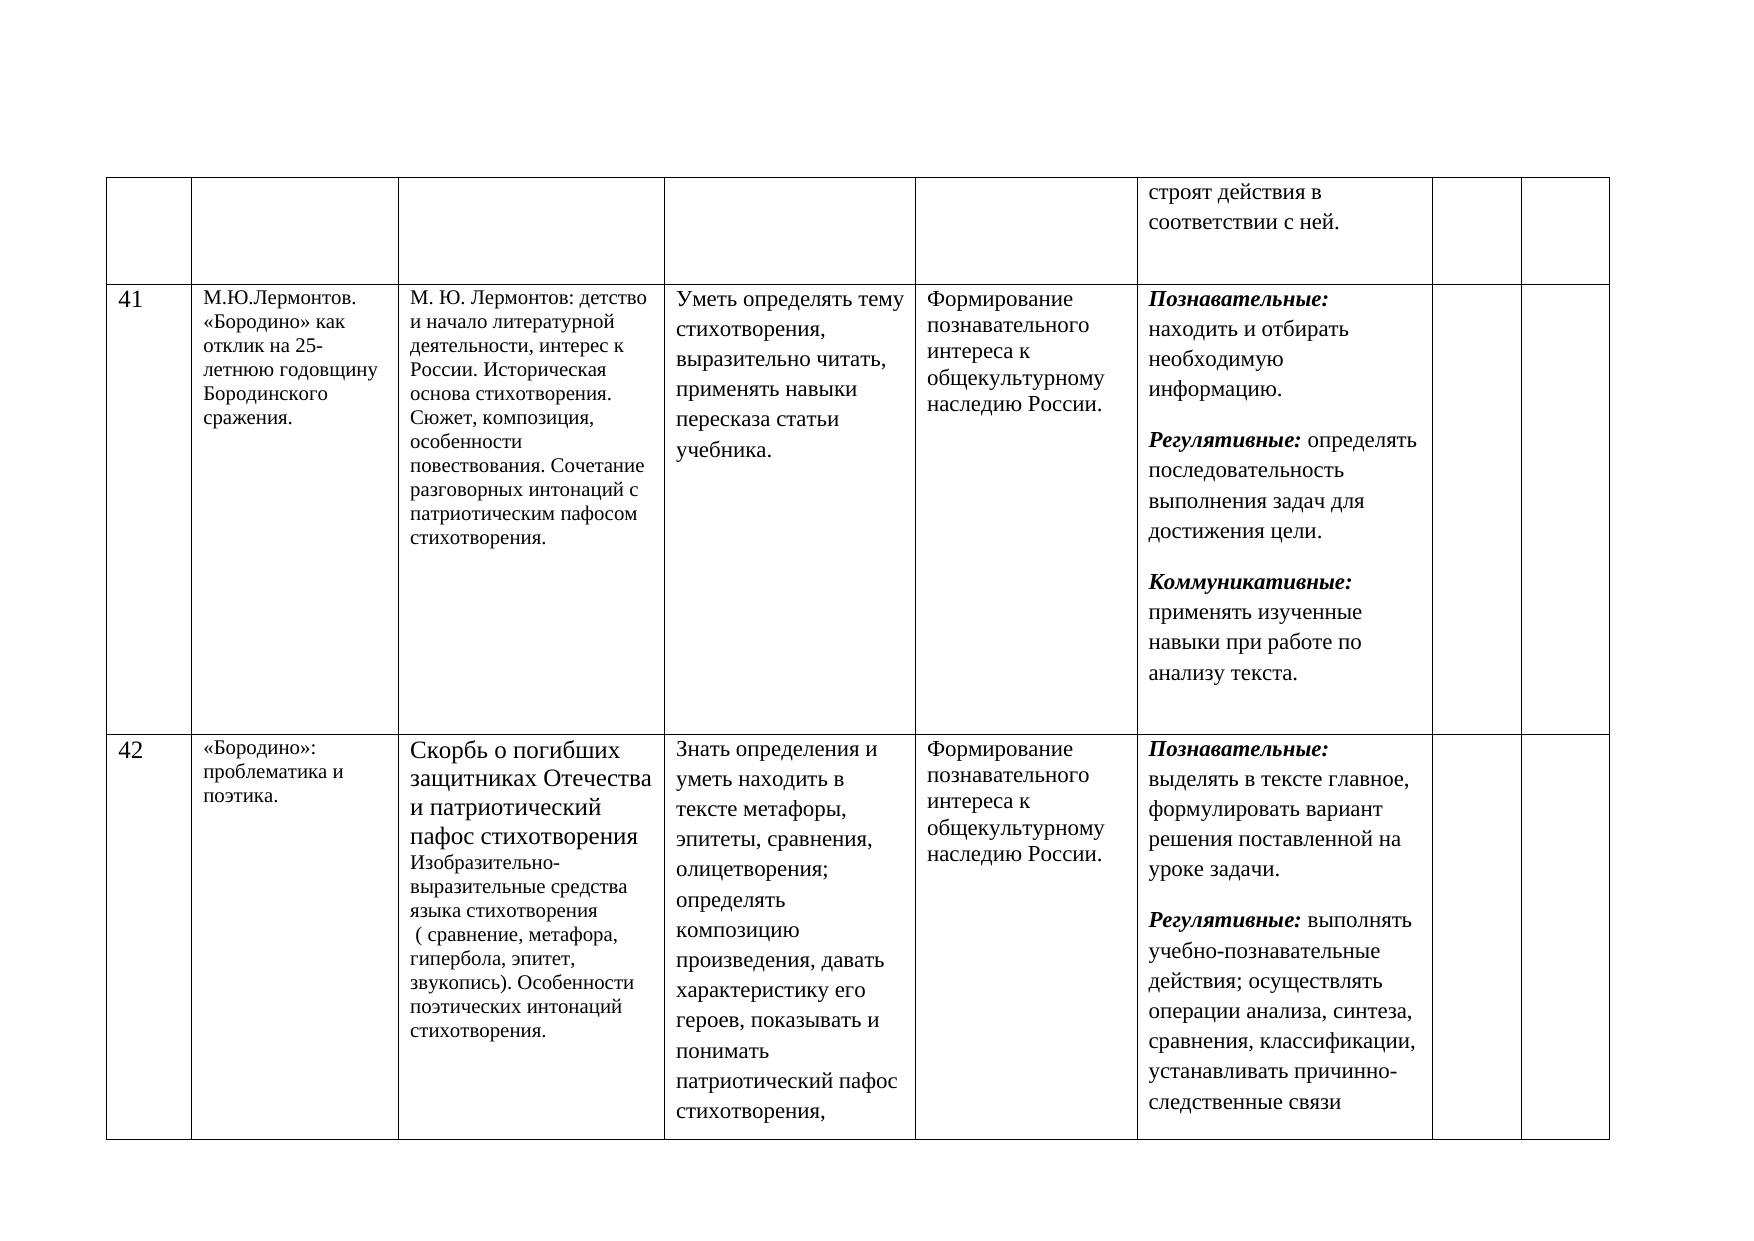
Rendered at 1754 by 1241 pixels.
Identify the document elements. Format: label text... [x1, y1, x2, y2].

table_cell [1138, 735, 1432, 1139]
table_cell [1522, 735, 1609, 1139]
table_cell 40 [107, 178, 191, 283]
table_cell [916, 735, 1137, 1139]
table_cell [192, 735, 398, 1139]
table_cell [1433, 178, 1521, 283]
table_cell Формирование познавательного интереса к общекультурному наследию России. [916, 285, 1137, 734]
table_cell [665, 735, 915, 1139]
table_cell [399, 178, 664, 283]
table_cell Уметь определять тему стихотворения, выразительно читать, применять навыки пересказа статьи учебника. [665, 285, 915, 734]
table_cell 41 [107, 285, 191, 734]
table_cell [1522, 178, 1609, 283]
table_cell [916, 178, 1137, 283]
table_cell Познавательные: находить и отбирать необходимую информацию. Регулятивные: определять последовательность выполнения задач для достижения цели. Коммуникативные: применять изученные навыки при работе по анализу текста. [1138, 285, 1432, 734]
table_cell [665, 178, 915, 283]
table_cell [192, 178, 398, 283]
table_cell [1433, 735, 1521, 1139]
table_cell М.Ю.Лермонтов. «Бородино» как отклик на 25-летнюю годовщину Бородинского сражения. [192, 285, 398, 734]
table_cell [1138, 178, 1432, 283]
table_cell [1433, 285, 1521, 734]
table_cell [399, 735, 664, 1139]
table_cell [1522, 285, 1609, 734]
table_cell М. Ю. Лермонтов: детство и начало литературной деятельности, интерес к России. Историческая основа стихотворения. Сюжет, композиция, особенности повествования. Сочетание разговорных интонаций с патриотическим пафосом стихотворения. [399, 285, 664, 734]
table_cell 42 [107, 735, 191, 1139]
